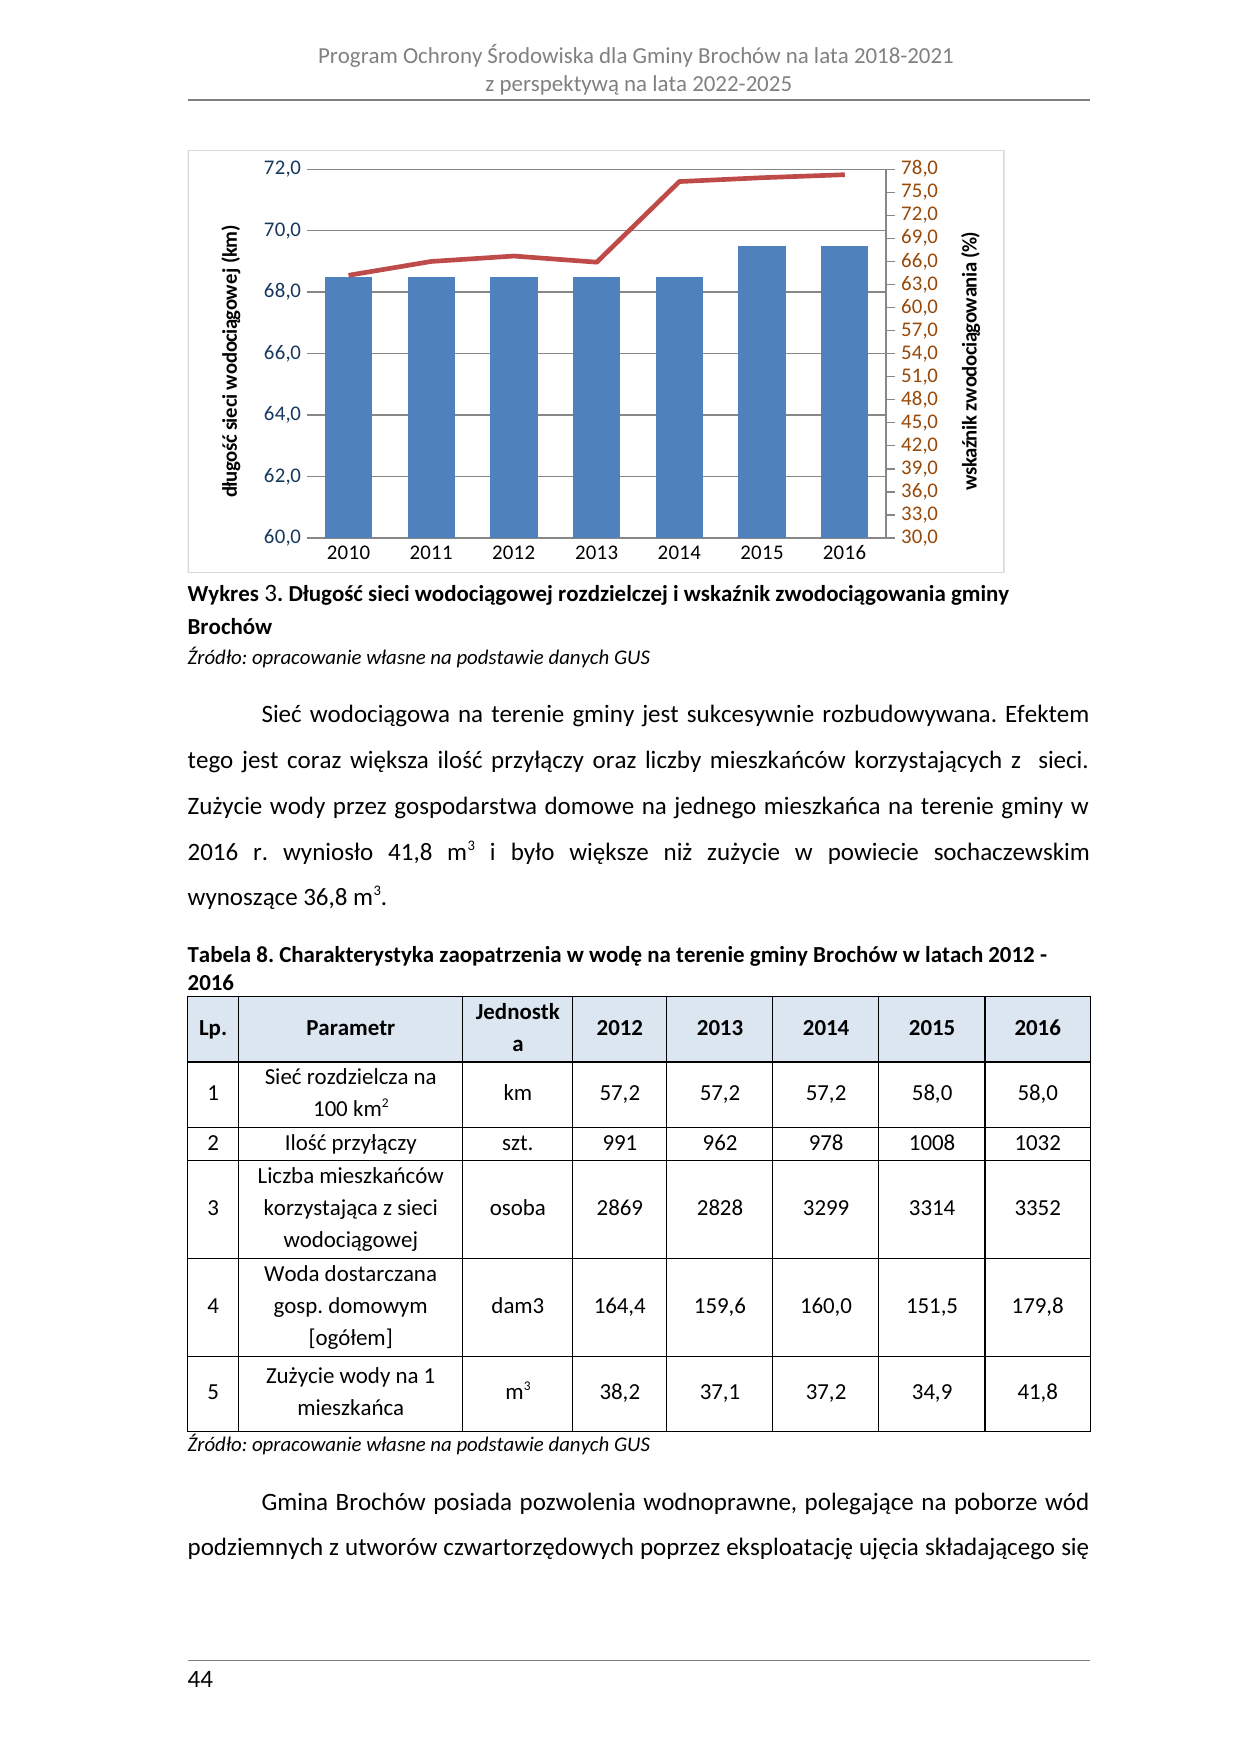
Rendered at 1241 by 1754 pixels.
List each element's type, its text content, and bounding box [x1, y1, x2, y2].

table_header Lp. [188, 997, 238, 1061]
table_cell 3314 [879, 1161, 984, 1258]
table_cell 2869 [573, 1161, 666, 1258]
table_header 2014 [773, 997, 878, 1061]
table_cell Sieć rozdzielcza na 100 km2 [239, 1063, 462, 1127]
table_cell Ilość przyłączy [239, 1128, 462, 1160]
text Źródło: opracowanie własne na podstawie danych GUS [187, 644, 1090, 670]
table_cell Liczba mieszkańców korzystająca z sieci wodociągowej [239, 1161, 462, 1258]
table_cell szt. [463, 1128, 572, 1160]
table_cell 3352 [986, 1161, 1090, 1258]
table_cell 3 [188, 1161, 238, 1258]
table_cell 164,4 [573, 1259, 666, 1356]
table_cell 3299 [773, 1161, 878, 1258]
table_cell 1 [188, 1063, 238, 1127]
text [187, 1486, 1090, 1562]
table_cell osoba [463, 1161, 572, 1258]
table_cell 5 [188, 1357, 238, 1431]
table_header 2013 [667, 997, 772, 1061]
table_cell 962 [667, 1128, 772, 1160]
table_cell 37,2 [773, 1357, 878, 1431]
table_cell 58,0 [986, 1063, 1090, 1127]
table_header 2012 [573, 997, 666, 1061]
table_cell 159,6 [667, 1259, 772, 1356]
table_cell dam3 [463, 1259, 572, 1356]
table_cell 1008 [879, 1128, 984, 1160]
table_cell 57,2 [667, 1063, 772, 1127]
table_cell 1032 [986, 1128, 1090, 1160]
table_cell 4 [188, 1259, 238, 1356]
table_cell 38,2 [573, 1357, 666, 1431]
table_cell 978 [773, 1128, 878, 1160]
table_cell m3 [463, 1357, 572, 1431]
table_cell 34,9 [879, 1357, 984, 1431]
table_header Jednostka [463, 997, 572, 1061]
table_cell 58,0 [879, 1063, 984, 1127]
table_cell 2 [188, 1128, 238, 1160]
table_cell 2828 [667, 1161, 772, 1258]
table_header 2016 [986, 997, 1090, 1061]
table_cell 179,8 [986, 1259, 1090, 1356]
table_cell 991 [573, 1128, 666, 1160]
text Sieć wodociągowa na terenie gminy jest sukcesywnie rozbudowywana. Efektem tego jest coraz większa ilość przyłączy oraz liczby mieszkańców korzystających z sieci. Zużycie wody przez gospodarstwa domowe na jednego mieszkańca na terenie gminy w 2016 r. wyniosło 41,8 m3 i było większe niż zużycie w powiecie sochaczewskim wynoszące 36,8 m3. [187, 699, 1090, 912]
table_header 2015 [879, 997, 984, 1061]
text Źródło: opracowanie własne na podstawie danych GUS [187, 1432, 1090, 1457]
table_cell 57,2 [773, 1063, 878, 1127]
table_cell 160,0 [773, 1259, 878, 1356]
text Wykres 3. Długość sieci wodociągowej rozdzielczej i wskaźnik zwodociągowania gminy Brochów [187, 578, 1090, 640]
table_cell 57,2 [573, 1063, 666, 1127]
table_cell Zużycie wody na 1 mieszkańca [239, 1357, 462, 1431]
table_cell 41,8 [986, 1357, 1090, 1431]
table_cell 37,1 [667, 1357, 772, 1431]
table_header Parametr [239, 997, 462, 1061]
table_cell 151,5 [879, 1259, 984, 1356]
table_cell Woda dostarczana gosp. domowym [ogółem] [239, 1259, 462, 1356]
table_cell km [463, 1063, 572, 1127]
